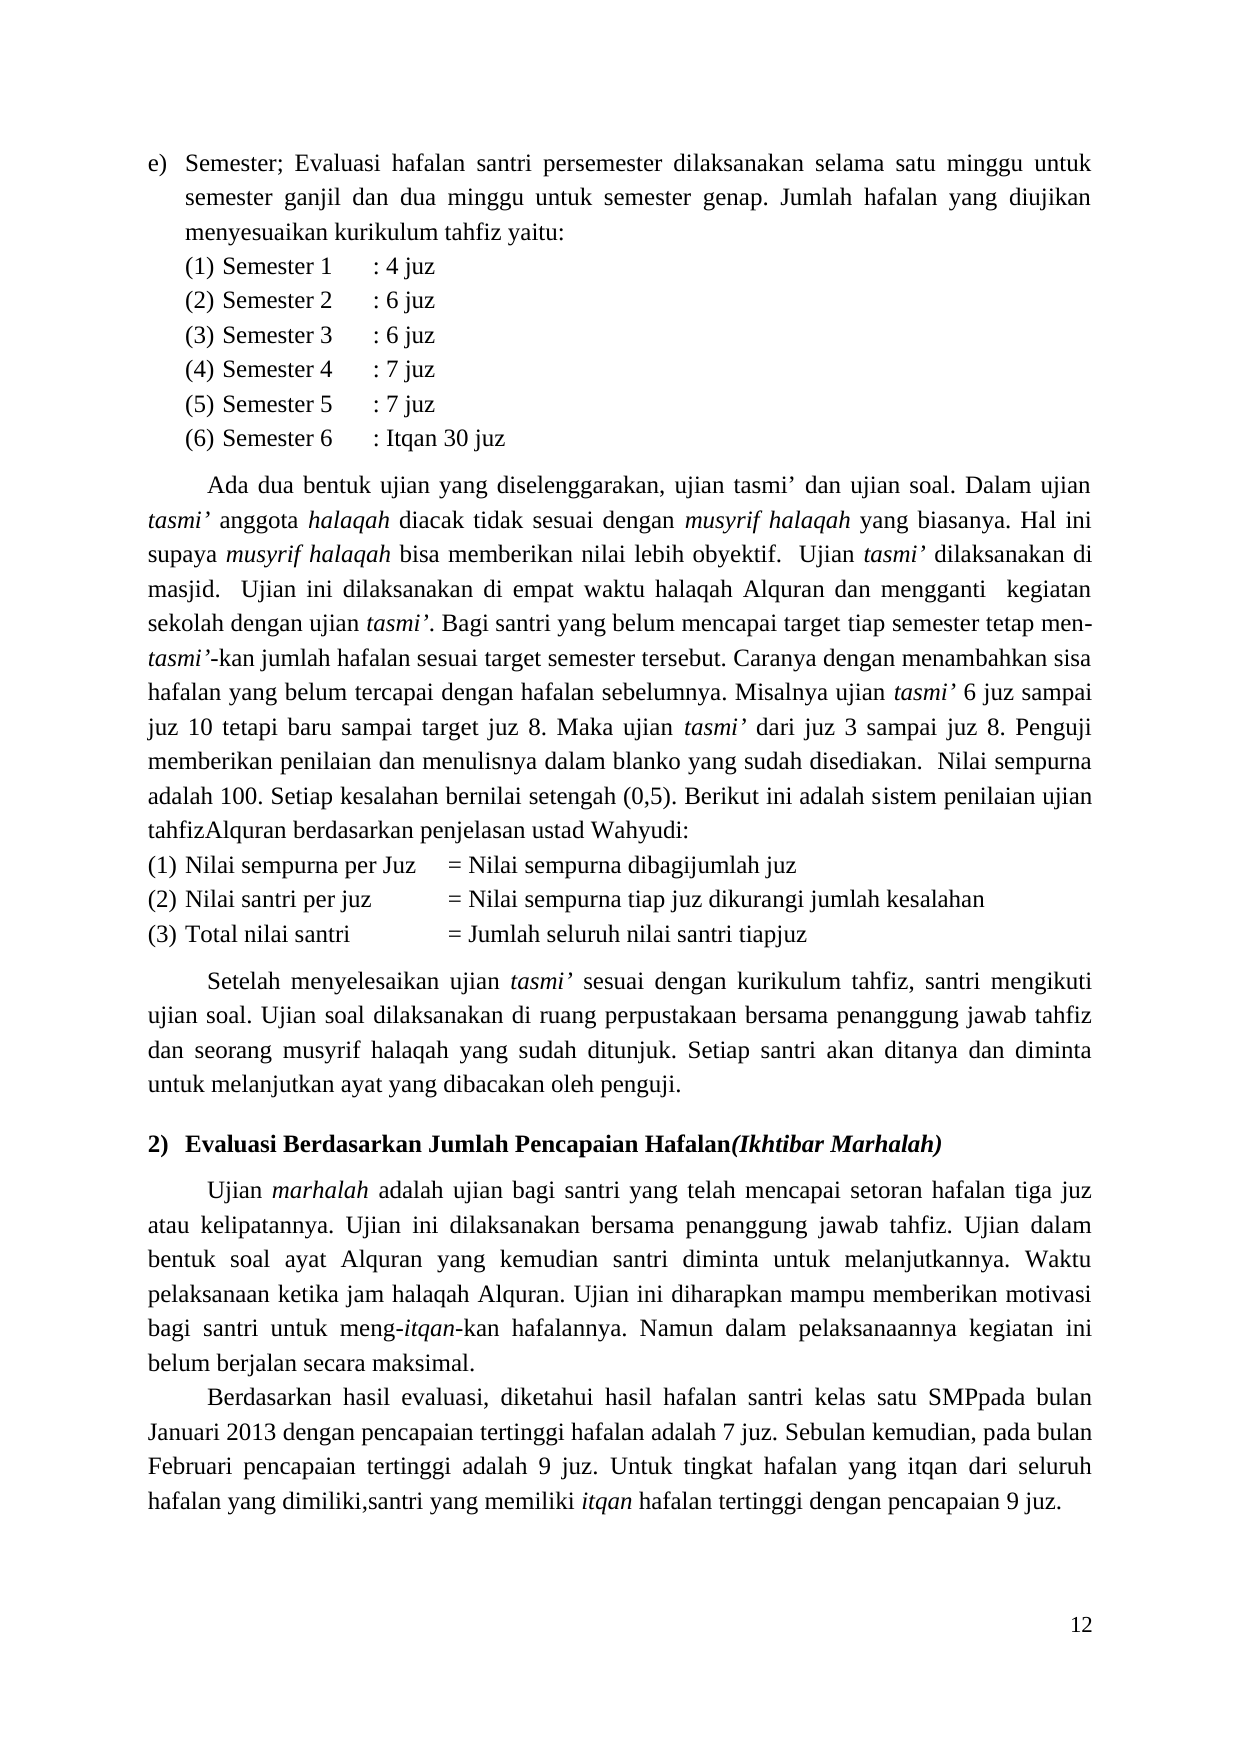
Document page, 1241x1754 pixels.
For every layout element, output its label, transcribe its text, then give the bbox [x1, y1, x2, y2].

list Semester 4 : 7 juz [185, 354, 1092, 383]
text Berdasarkan hasil evaluasi, diketahui hasil hafalan santri kelas satu SMPpada bulan Januari 2013 dengan pencapaian tertinggi hafalan adalah 7 juz. Sebulan kemudian, pada bulan Februari pencapaian tertinggi adalah 9 juz. Untuk tingkat hafalan yang itqan dari seluruh hafalan yang dimiliki,santri yang memiliki itqan hafalan tertinggi dengan pencapaian 9 juz. [148, 1382, 1092, 1515]
list Semester; Evaluasi hafalan santri persemester dilaksanakan selama satu minggu untuk semester ganjil dan dua minggu untuk semester genap. Jumlah hafalan yang diujikan menyesuaikan kurikulum tahfiz yaitu: [148, 148, 1092, 245]
list Total nilai santri = Jumlah seluruh nilai santri tiapjuz [148, 919, 1092, 947]
list Semester 2 : 6 juz [185, 286, 1092, 314]
list Semester 5 : 7 juz [185, 389, 1092, 418]
list Semester 1 : 4 juz [185, 251, 1092, 280]
list Ujian marhalah adalah ujian bagi santri yang telah mencapai setoran hafalan tiga juz atau kelipatannya. Ujian ini dilaksanakan bersama penanggung jawab tahfiz. Ujian dalam bentuk soal ayat Alquran yang kemudian santri diminta untuk melanjutkannya. Waktu pelaksanaan ketika jam halaqah Alquran. Ujian ini diharapkan mampu memberikan motivasi bagi santri untuk meng-itqan-kan hafalannya. Namun dalam pelaksanaannya kegiatan ini belum berjalan secara maksimal. [148, 1176, 1092, 1377]
list Nilai sempurna per Juz = Nilai sempurna dibagijumlah juz [148, 850, 1092, 878]
list Evaluasi Berdasarkan Jumlah Pencapaian Hafalan(Ikhtibar Marhalah) [148, 1129, 1092, 1157]
list Semester 3 : 6 juz [185, 320, 1092, 349]
list Nilai santri per juz = Nilai sempurna tiap juz dikurangi jumlah kesalahan [148, 884, 1092, 913]
text Setelah menyelesaikan ujian tasmi’ sesuai dengan kurikulum tahfiz, santri mengikuti ujian soal. Ujian soal dilaksanakan di ruang perpustakaan bersama penanggung jawab tahfiz dan seorang musyrif halaqah yang sudah ditunjuk. Setiap santri akan ditanya dan diminta untuk melanjutkan ayat yang dibacakan oleh penguji. [148, 966, 1092, 1098]
list Semester 6 : Itqan 30 juz [185, 423, 1092, 452]
text Ada dua bentuk ujian yang diselenggarakan, ujian tasmi’ dan ujian soal. Dalam ujian tasmi’ anggota halaqah diacak tidak sesuai dengan musyrif halaqah yang biasanya. Hal ini supaya musyrif halaqah bisa memberikan nilai lebih obyektif. Ujian tasmi’ dilaksanakan di masjid. Ujian ini dilaksanakan di empat waktu halaqah Alquran dan mengganti kegiatan sekolah dengan ujian tasmi’. Bagi santri yang belum mencapai target tiap semester tetap men-tasmi’-kan jumlah hafalan sesuai target semester tersebut. Caranya dengan menambahkan sisa hafalan yang belum tercapai dengan hafalan sebelumnya. Misalnya ujian tasmi’ 6 juz sampai juz 10 tetapi baru sampai target juz 8. Maka ujian tasmi’ dari juz 3 sampai juz 8. Penguji memberikan penilaian dan menulisnya dalam blanko yang sudah disediakan. Nilai sempurna adalah 100. Setiap kesalahan bernilai setengah (0,5). Berikut ini adalah sistem penilaian ujian tahfizAlquran berdasarkan penjelasan ustad Wahyudi: [148, 471, 1092, 844]
